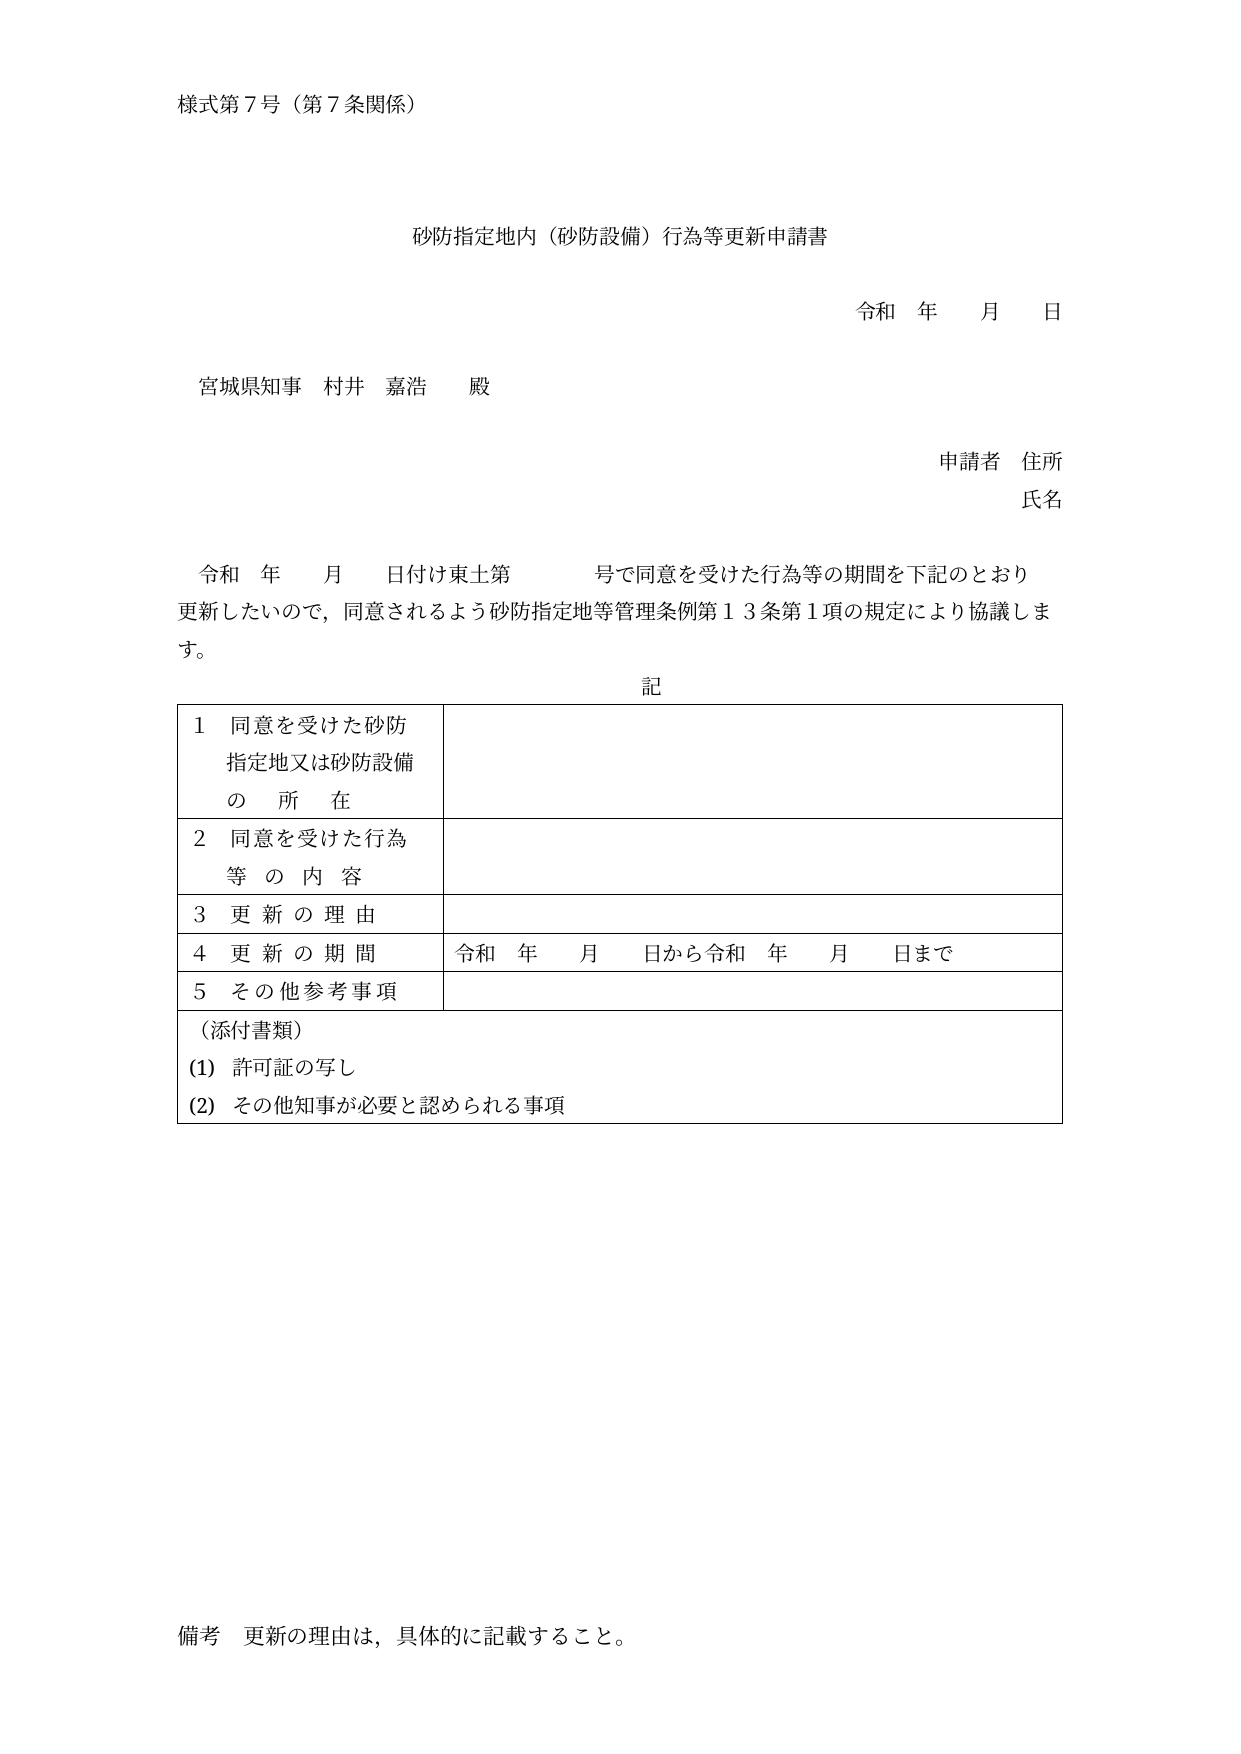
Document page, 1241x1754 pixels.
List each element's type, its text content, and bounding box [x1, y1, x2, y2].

text 令和 年 月 日 [177, 292, 1063, 329]
text 宮城県知事 村井 嘉浩 殿 [177, 367, 1063, 404]
table_cell [444, 819, 1062, 894]
table_cell ４ 更新の期間 [178, 934, 443, 971]
text 砂防指定地内（砂防設備）行為等更新申請書 [177, 217, 1063, 254]
table_cell （添付書類） 許可証の写し その他知事が必要と認められる事項 [178, 1011, 1062, 1123]
table_cell ２ 同意を受けた行為 等の内容 [178, 819, 443, 894]
text 記 [177, 667, 1063, 704]
text 令和 年 月 日付け東土第 号で同意を受けた行為等の期間を下記のとおり 更新したいので，同意されるよう砂防指定地等管理条例第１３条第１項の規定により協議します。 [177, 554, 1063, 667]
table_cell ３ 更新の理由 [178, 895, 443, 932]
table_header [444, 705, 1062, 818]
table_cell ５ その他参考事項 [178, 972, 443, 1009]
table_cell 令和 年 月 日から令和 年 月 日まで [444, 934, 1062, 971]
text 氏名 [177, 479, 1063, 517]
table_header １ 同意を受けた砂防 指定地又は砂防設備 の所在 [178, 705, 443, 818]
text 申請者 住所 [177, 442, 1063, 479]
table_cell [444, 972, 1062, 1009]
table_cell [444, 895, 1062, 932]
